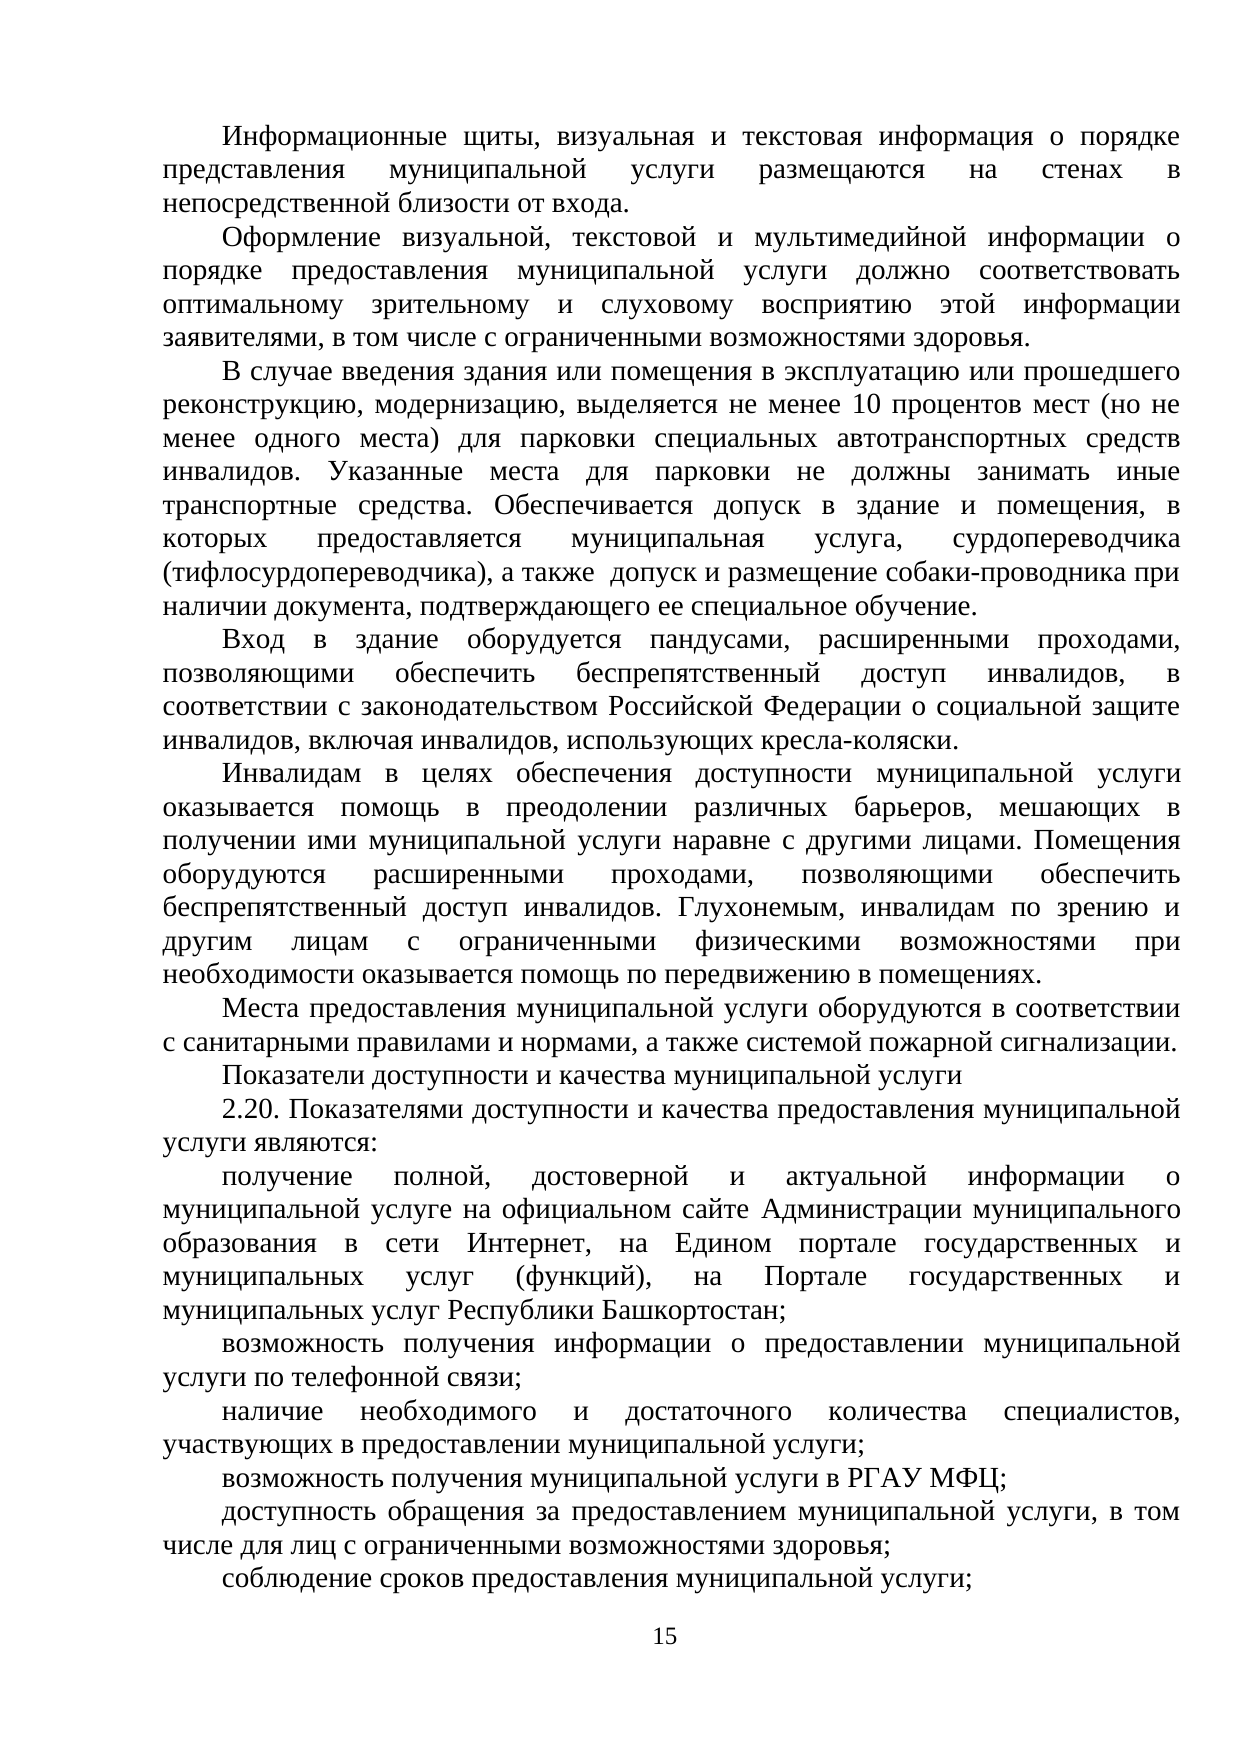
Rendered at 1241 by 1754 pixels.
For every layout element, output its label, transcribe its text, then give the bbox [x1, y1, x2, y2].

text В случае введения здания или помещения в эксплуатацию или прошедшего реконструкцию, модернизацию, выделяется не менее 10 процентов мест (но не менее одного места) для парковки специальных автотранспортных средств инвалидов. Указанные места для парковки не должны занимать иные транспортные средства. Обеспечивается допуск в здание и помещения, в которых предоставляется муниципальная услуга, сурдопереводчика (тифлосурдопереводчика), а также допуск и размещение собаки-проводника при наличии документа, подтверждающего ее специальное обучение. [162, 353, 1181, 621]
text возможность получения муниципальной услуги в РГАУ МФЦ; [162, 1460, 1181, 1493]
text получение полной, достоверной и актуальной информации о муниципальной услуге на официальном сайте Администрации муниципального образования в сети Интернет, на Едином портале государственных и муниципальных услуг (функций), на Портале государственных и муниципальных услуг Республики Башкортостан; [162, 1158, 1181, 1326]
text наличие необходимого и достаточного количества специалистов, участвующих в предоставлении муниципальной услуги; [162, 1393, 1181, 1460]
text Места предоставления муниципальной услуги оборудуются в соответствии с санитарными правилами и нормами, а также системой пожарной сигнализации. [162, 990, 1181, 1057]
text Вход в здание оборудуется пандусами, расширенными проходами, позволяющими обеспечить беспрепятственный доступ инвалидов, в соответствии с законодательством Российской Федерации о социальной защите инвалидов, включая инвалидов, использующих кресла-коляски. [162, 621, 1181, 755]
text доступность обращения за предоставлением муниципальной услуги, в том числе для лиц с ограниченными возможностями здоровья; [162, 1493, 1181, 1560]
text Информационные щиты, визуальная и текстовая информация о порядке представления муниципальной услуги размещаются на стенах в непосредственной близости от входа. [162, 118, 1181, 219]
text Оформление визуальной, текстовой и мультимедийной информации о порядке предоставления муниципальной услуги должно соответствовать оптимальному зрительному и слуховому восприятию этой информации заявителями, в том числе с ограниченными возможностями здоровья. [162, 219, 1181, 353]
text соблюдение сроков предоставления муниципальной услуги; [162, 1560, 1181, 1594]
text Инвалидам в целях обеспечения доступности муниципальной услуги оказывается помощь в преодолении различных барьеров, мешающих в получении ими муниципальной услуги наравне с другими лицами. Помещения оборудуются расширенными проходами, позволяющими обеспечить беспрепятственный доступ инвалидов. Глухонемым, инвалидам по зрению и другим лицам с ограниченными физическими возможностями при необходимости оказывается помощь по передвижению в помещениях. [162, 755, 1181, 990]
text Показатели доступности и качества муниципальной услуги [162, 1057, 1181, 1091]
text возможность получения информации о предоставлении муниципальной услуги по телефонной связи; [162, 1326, 1181, 1393]
text 2.20. Показателями доступности и качества предоставления муниципальной услуги являются: [162, 1091, 1181, 1158]
